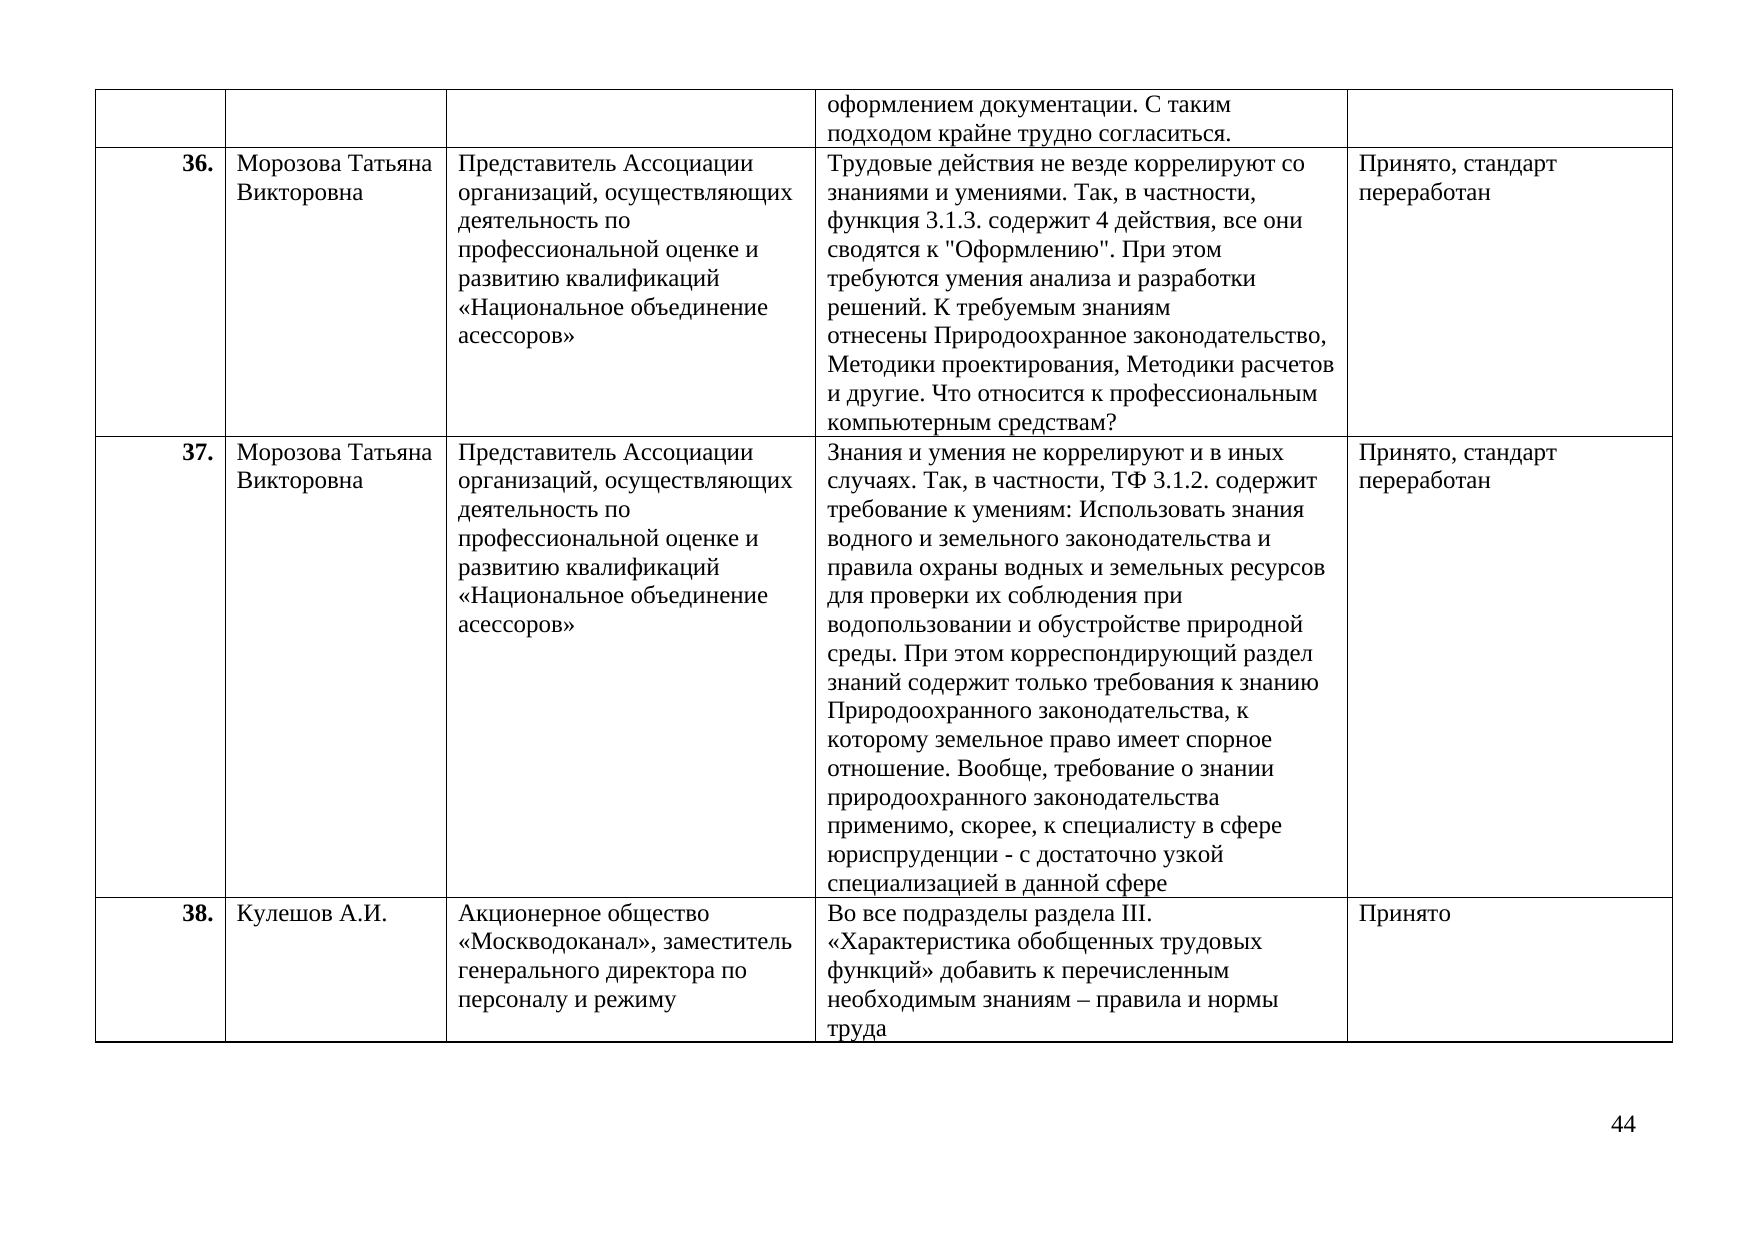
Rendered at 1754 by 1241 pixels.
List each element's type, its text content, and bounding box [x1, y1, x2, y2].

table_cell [447, 90, 815, 147]
table_cell [96, 898, 225, 1041]
table_cell Принято, стандарт переработан [1348, 437, 1672, 897]
table_cell Знания и умения не коррелируют и в иных случаях. Так, в частности, ТФ 3.1.2. содержит требование к умениям: Использовать знания водного и земельного законодательства и правила охраны водных и земельных ресурсов для проверки их соблюдения при водопользовании и обустройстве природной среды. При этом корреспондирующий раздел знаний содержит только требования к знанию Природоохранного законодательства, к которому земельное право имеет спорное отношение. Вообще, требование о знании природоохранного законодательства применимо, скорее, к специалисту в сфере юриспруденции - с достаточно узкой специализацией в данной сфере [816, 437, 1347, 897]
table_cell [1348, 90, 1672, 147]
table_cell Морозова Татьяна Викторовна [226, 437, 446, 897]
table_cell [226, 90, 446, 147]
table_cell [96, 437, 225, 897]
table_cell [96, 90, 225, 147]
table_cell Принято, стандарт переработан [1348, 148, 1672, 436]
table_cell Во все подразделы раздела III. «Характеристика обобщенных трудовых функций» добавить к перечисленным необходимым знаниям – правила и нормы труда [816, 898, 1347, 1041]
table_cell Морозова Татьяна Викторовна [226, 148, 446, 436]
table_cell Принято [1348, 898, 1672, 1041]
table_cell [96, 148, 225, 436]
table_cell Трудовые действия не везде коррелируют со знаниями и умениями. Так, в частности, функция 3.1.3. содержит 4 действия, все они сводятся к "Оформлению". При этом требуются умения анализа и разработки решений. К требуемым знаниям отнесены Природоохранное законодательство, Методики проектирования, Методики расчетов и другие. Что относится к профессиональным компьютерным средствам? [816, 148, 1347, 436]
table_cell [816, 90, 1347, 147]
table_cell Кулешов А.И. [226, 898, 446, 1041]
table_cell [447, 898, 815, 1041]
